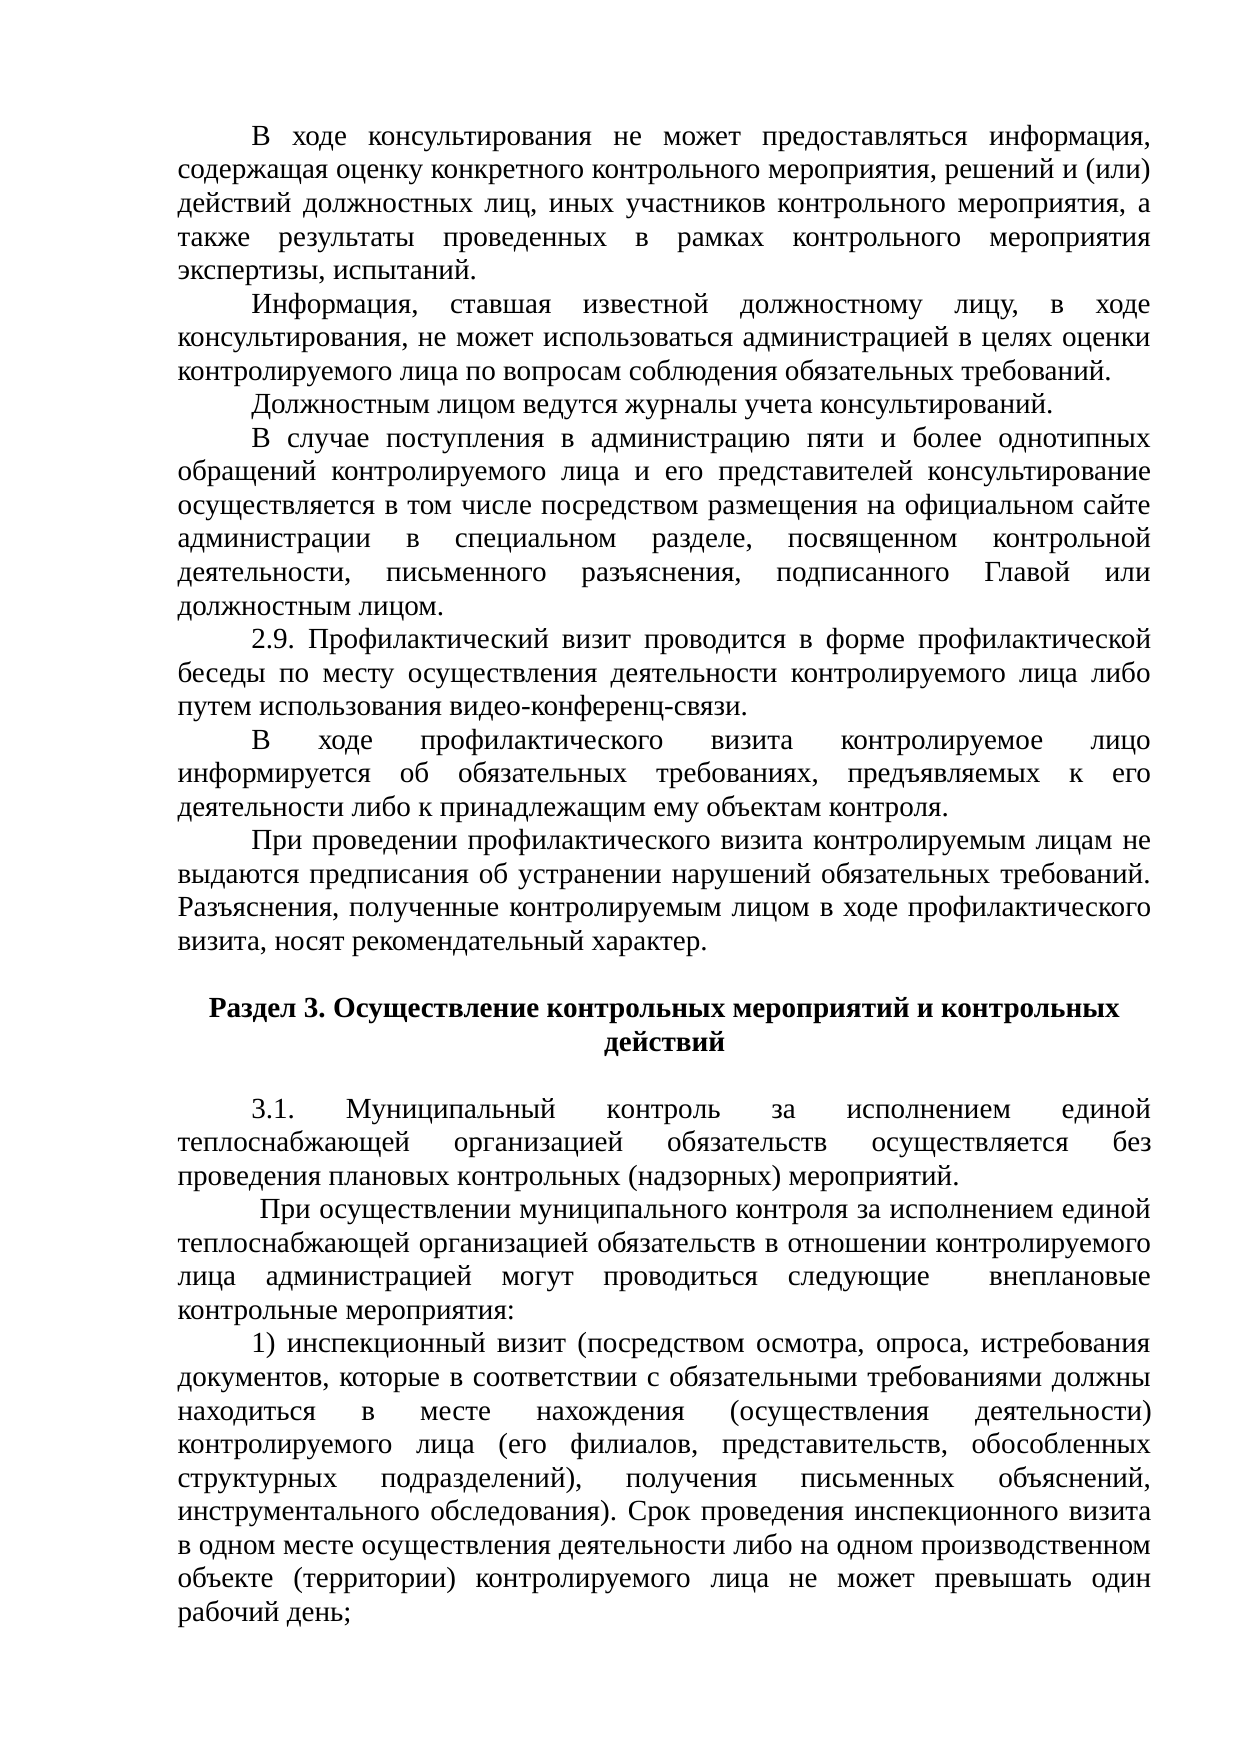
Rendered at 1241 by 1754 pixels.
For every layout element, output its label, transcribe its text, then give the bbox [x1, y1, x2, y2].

text 1) инспекционный визит (посредством осмотра, опроса, истребования документов, которые в соответствии с обязательными требованиями должны находиться в месте нахождения (осуществления деятельности) контролируемого лица (его филиалов, представительств, обособленных структурных подразделений), получения письменных объяснений, инструментального обследования). Срок проведения инспекционного визита в одном месте осуществления деятельности либо на одном производственном объекте (территории) контролируемого лица не может превышать один рабочий день; [177, 1326, 1152, 1627]
text В ходе консультирования не может предоставляться информация, содержащая оценку конкретного контрольного мероприятия, решений и (или) действий должностных лиц, иных участников контрольного мероприятия, а также результаты проведенных в рамках контрольного мероприятия экспертизы, испытаний. [177, 118, 1152, 286]
text В случае поступления в администрацию пяти и более однотипных обращений контролируемого лица и его представителей консультирование осуществляется в том числе посредством размещения на официальном сайте администрации в специальном разделе, посвященном контрольной деятельности, письменного разъяснения, подписанного Главой или должностным лицом. [177, 420, 1152, 621]
text При осуществлении муниципального контроля за исполнением единой теплоснабжающей организацией обязательств в отношении контролируемого лица администрацией могут проводиться следующие внеплановые контрольные мероприятия: [177, 1191, 1152, 1326]
text 3.1. Муниципальный контроль за исполнением единой теплоснабжающей организацией обязательств осуществляется без проведения плановых контрольных (надзорных) мероприятий. [177, 1091, 1152, 1191]
text При проведении профилактического визита контролируемым лицам не выдаются предписания об устранении нарушений обязательных требований. Разъяснения, полученные контролируемым лицом в ходе профилактического визита, носят рекомендательный характер. [177, 822, 1152, 957]
text 2.9. Профилактический визит проводится в форме профилактической беседы по месту осуществления деятельности контролируемого лица либо путем использования видео-конференц-связи. [177, 621, 1152, 722]
text Информация, ставшая известной должностному лицу, в ходе консультирования, не может использоваться администрацией в целях оценки контролируемого лица по вопросам соблюдения обязательных требований. [177, 286, 1152, 386]
text Должностным лицом ведутся журналы учета консультирований. [177, 386, 1152, 420]
text В ходе профилактического визита контролируемое лицо информируется об обязательных требованиях, предъявляемых к его деятельности либо к принадлежащим ему объектам контроля. [177, 722, 1152, 822]
text Раздел 3. Осуществление контрольных мероприятий и контрольных действий [177, 990, 1152, 1057]
